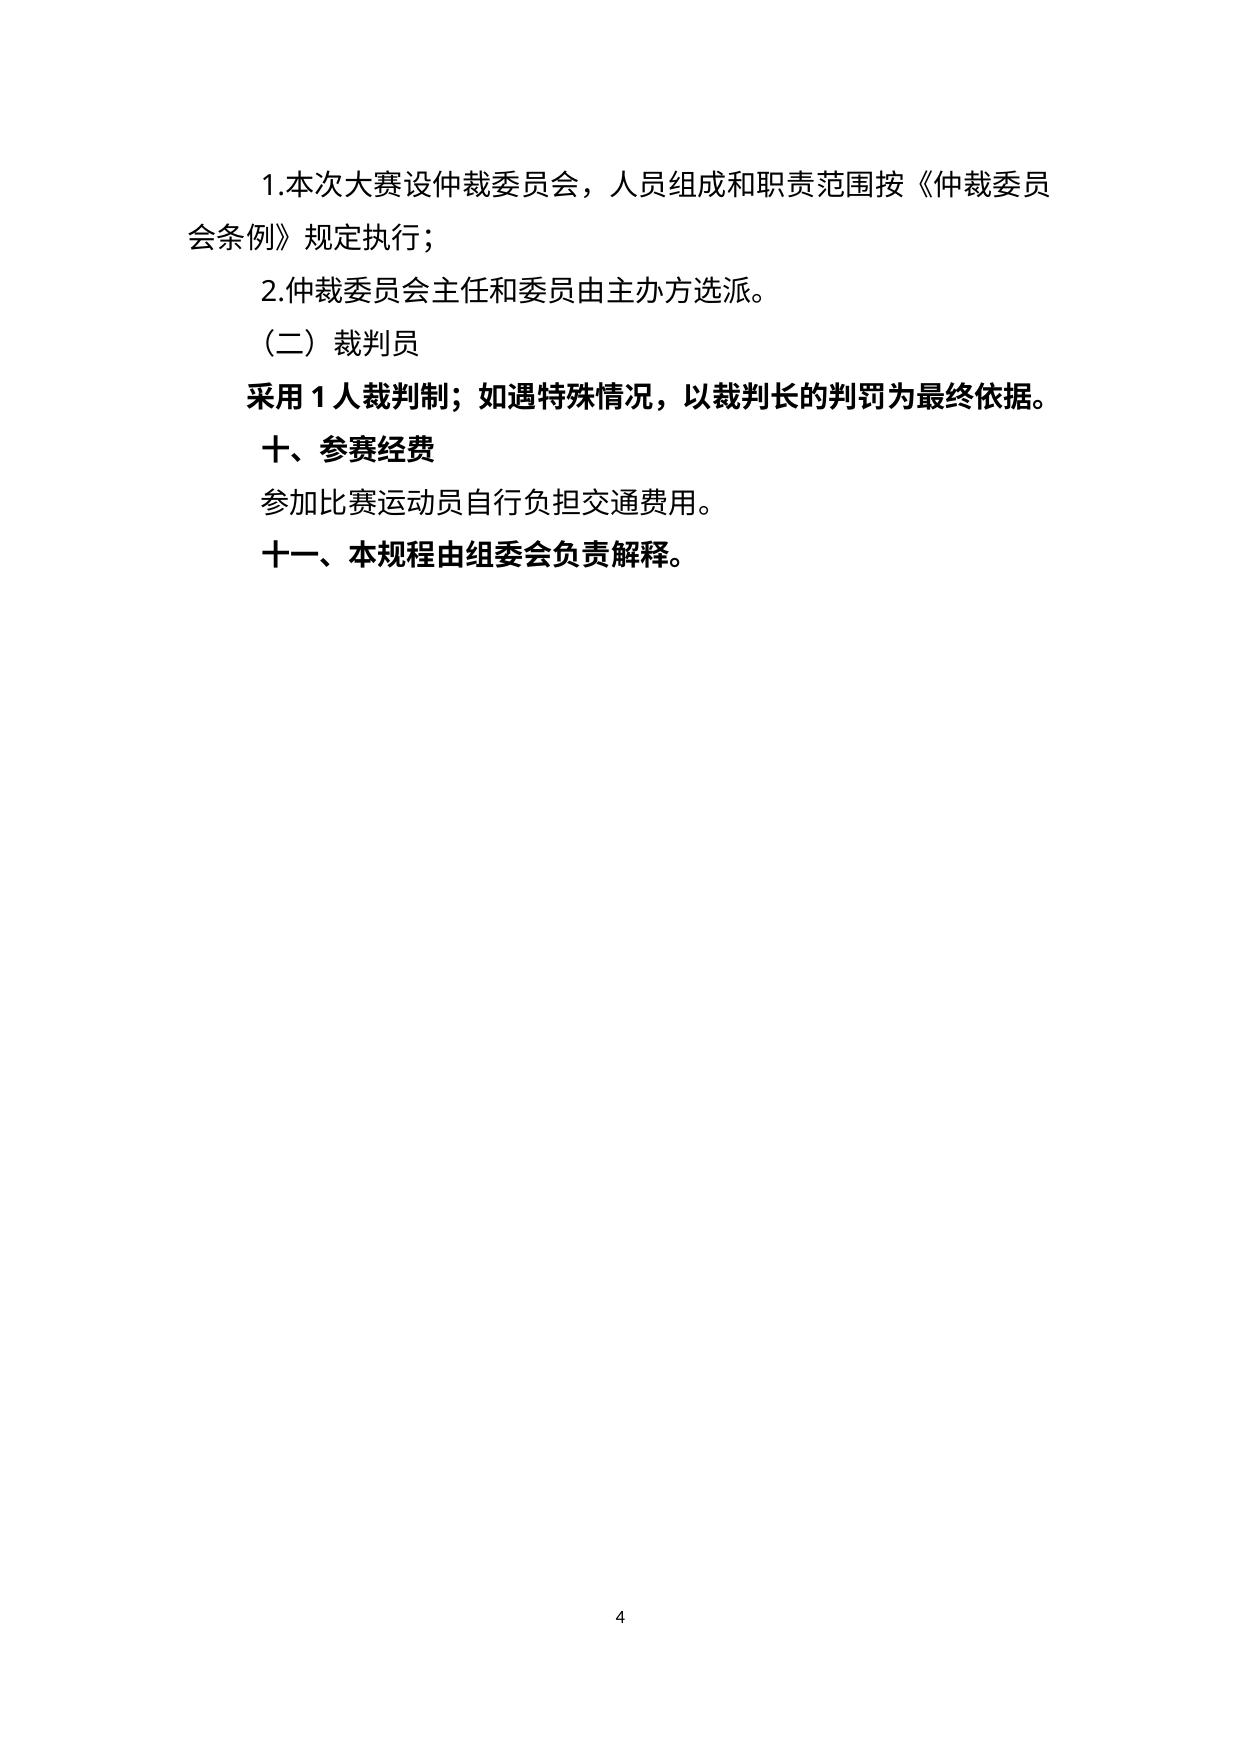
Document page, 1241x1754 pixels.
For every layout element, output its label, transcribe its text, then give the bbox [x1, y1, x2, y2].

text 十一、本规程由组委会负责解释。 [187, 532, 1053, 574]
text 1.本次大赛设仲裁委员会，人员组成和职责范围按《仲裁委员会条例》规定执行； [187, 162, 1053, 257]
text 采用1人裁判制；如遇特殊情况，以裁判长的判罚为最终依据。 [187, 373, 1053, 416]
text 参加比赛运动员自行负担交通费用。 [187, 479, 1053, 521]
text （二）裁判员 [187, 321, 1053, 363]
text 2.仲裁委员会主任和委员由主办方选派。 [187, 268, 1053, 310]
text 十、参赛经费 [187, 426, 1053, 469]
